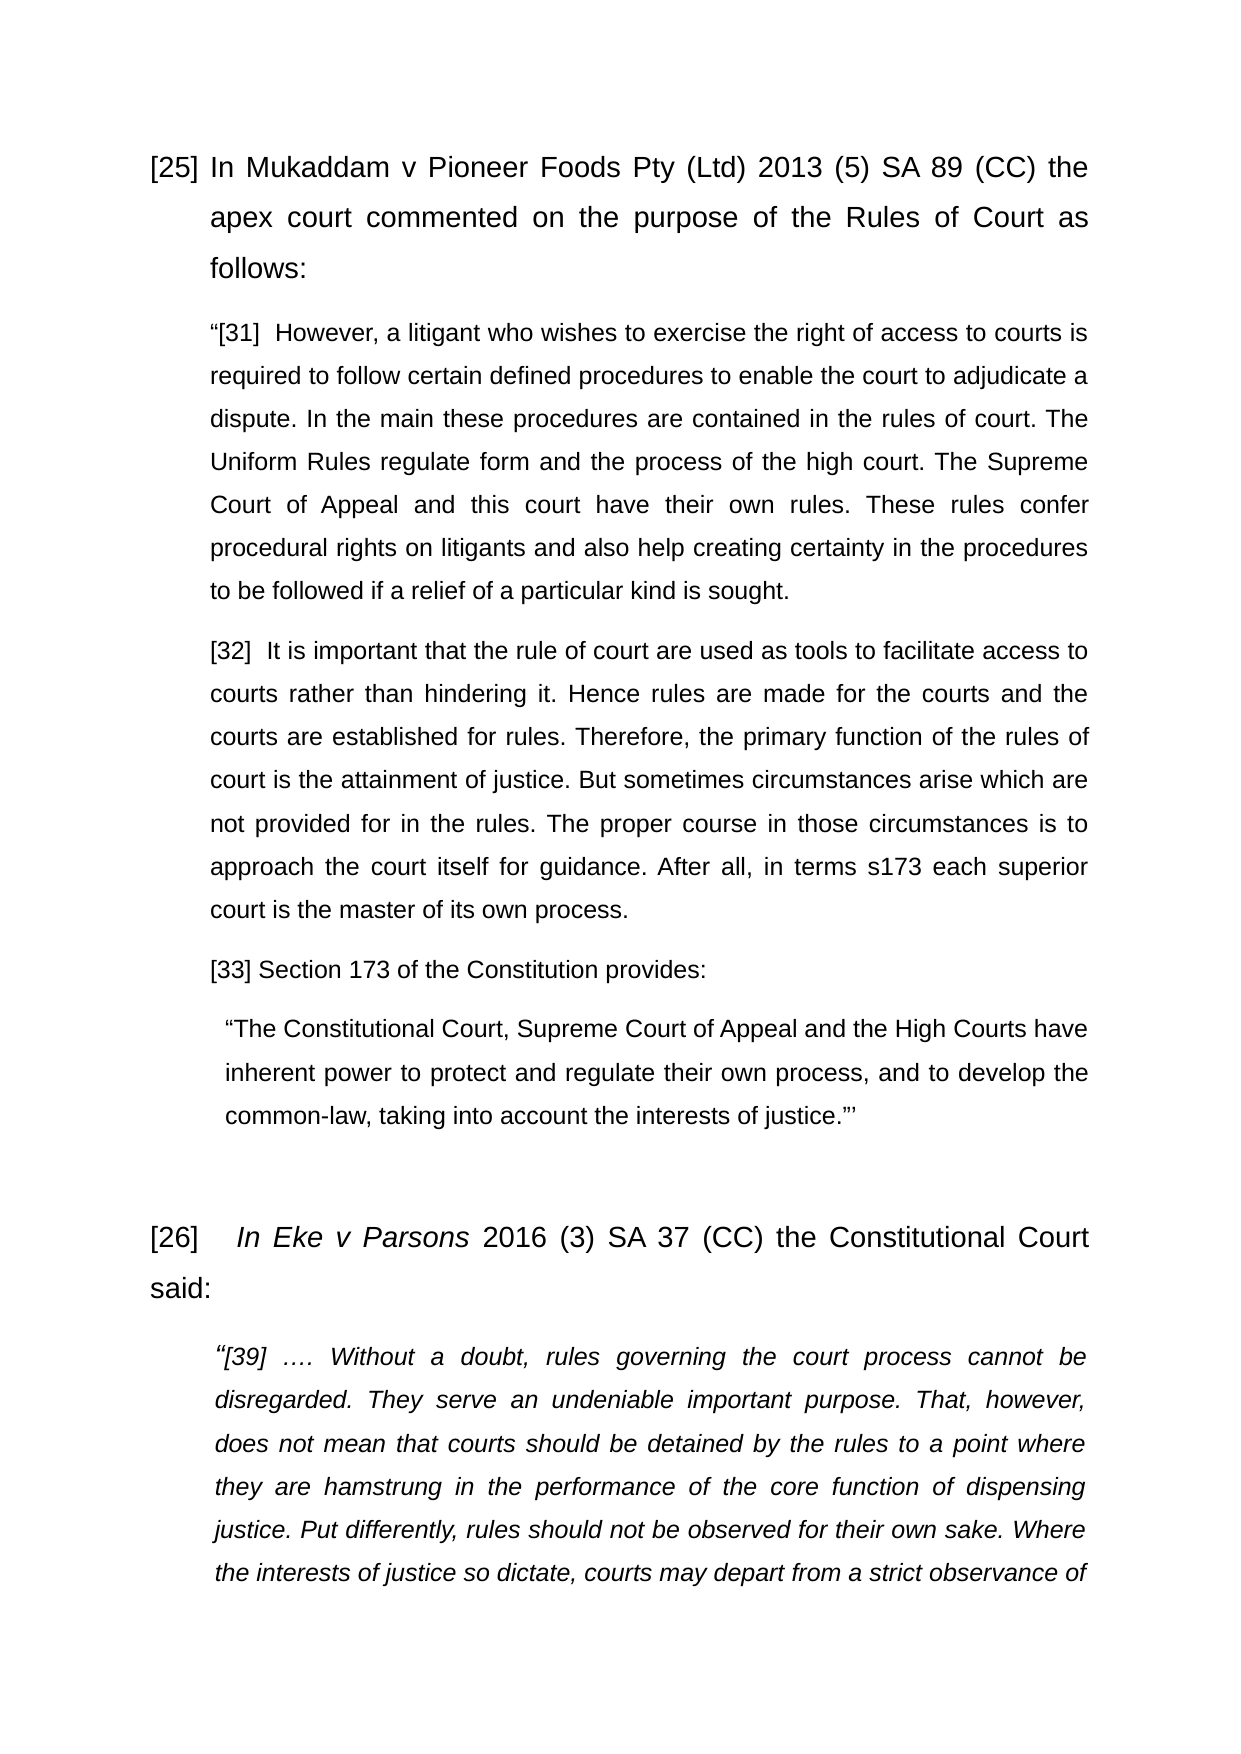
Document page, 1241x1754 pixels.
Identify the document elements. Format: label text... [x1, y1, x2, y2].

text [25] In Mukaddam v Pioneer Foods Pty (Ltd) 2013 (5) SA 89 (CC) the apex court commented on the purpose of the Rules of Court as follows: [150, 150, 1090, 284]
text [214, 1338, 1090, 1587]
text “[31] However, a litigant who wishes to exercise the right of access to courts is required to follow certain defined procedures to enable the court to adjudicate a dispute. In the main these procedures are contained in the rules of court. The Uniform Rules regulate form and the process of the high court. The Supreme Court of Appeal and this court have their own rules. These rules confer procedural rights on litigants and also help creating certainty in the procedures to be followed if a relief of a particular kind is sought. [210, 318, 1090, 605]
text [33] Section 173 of the Constitution provides: [150, 955, 1090, 983]
text [26] In Eke v Parsons 2016 (3) SA 37 (CC) the Constitutional Court said: [150, 1220, 1090, 1304]
text [32] It is important that the rule of court are used as tools to facilitate access to courts rather than hindering it. Hence rules are made for the courts and the courts are established for rules. Therefore, the primary function of the rules of court is the attainment of justice. But sometimes circumstances arise which are not provided for in the rules. The proper course in those circumstances is to approach the court itself for guidance. After all, in terms s173 each superior court is the master of its own process. [210, 636, 1090, 924]
text “The Constitutional Court, Supreme Court of Appeal and the High Courts have inherent power to protect and regulate their own process, and to develop the common-law, taking into account the interests of justice.”’ [225, 1014, 1090, 1129]
